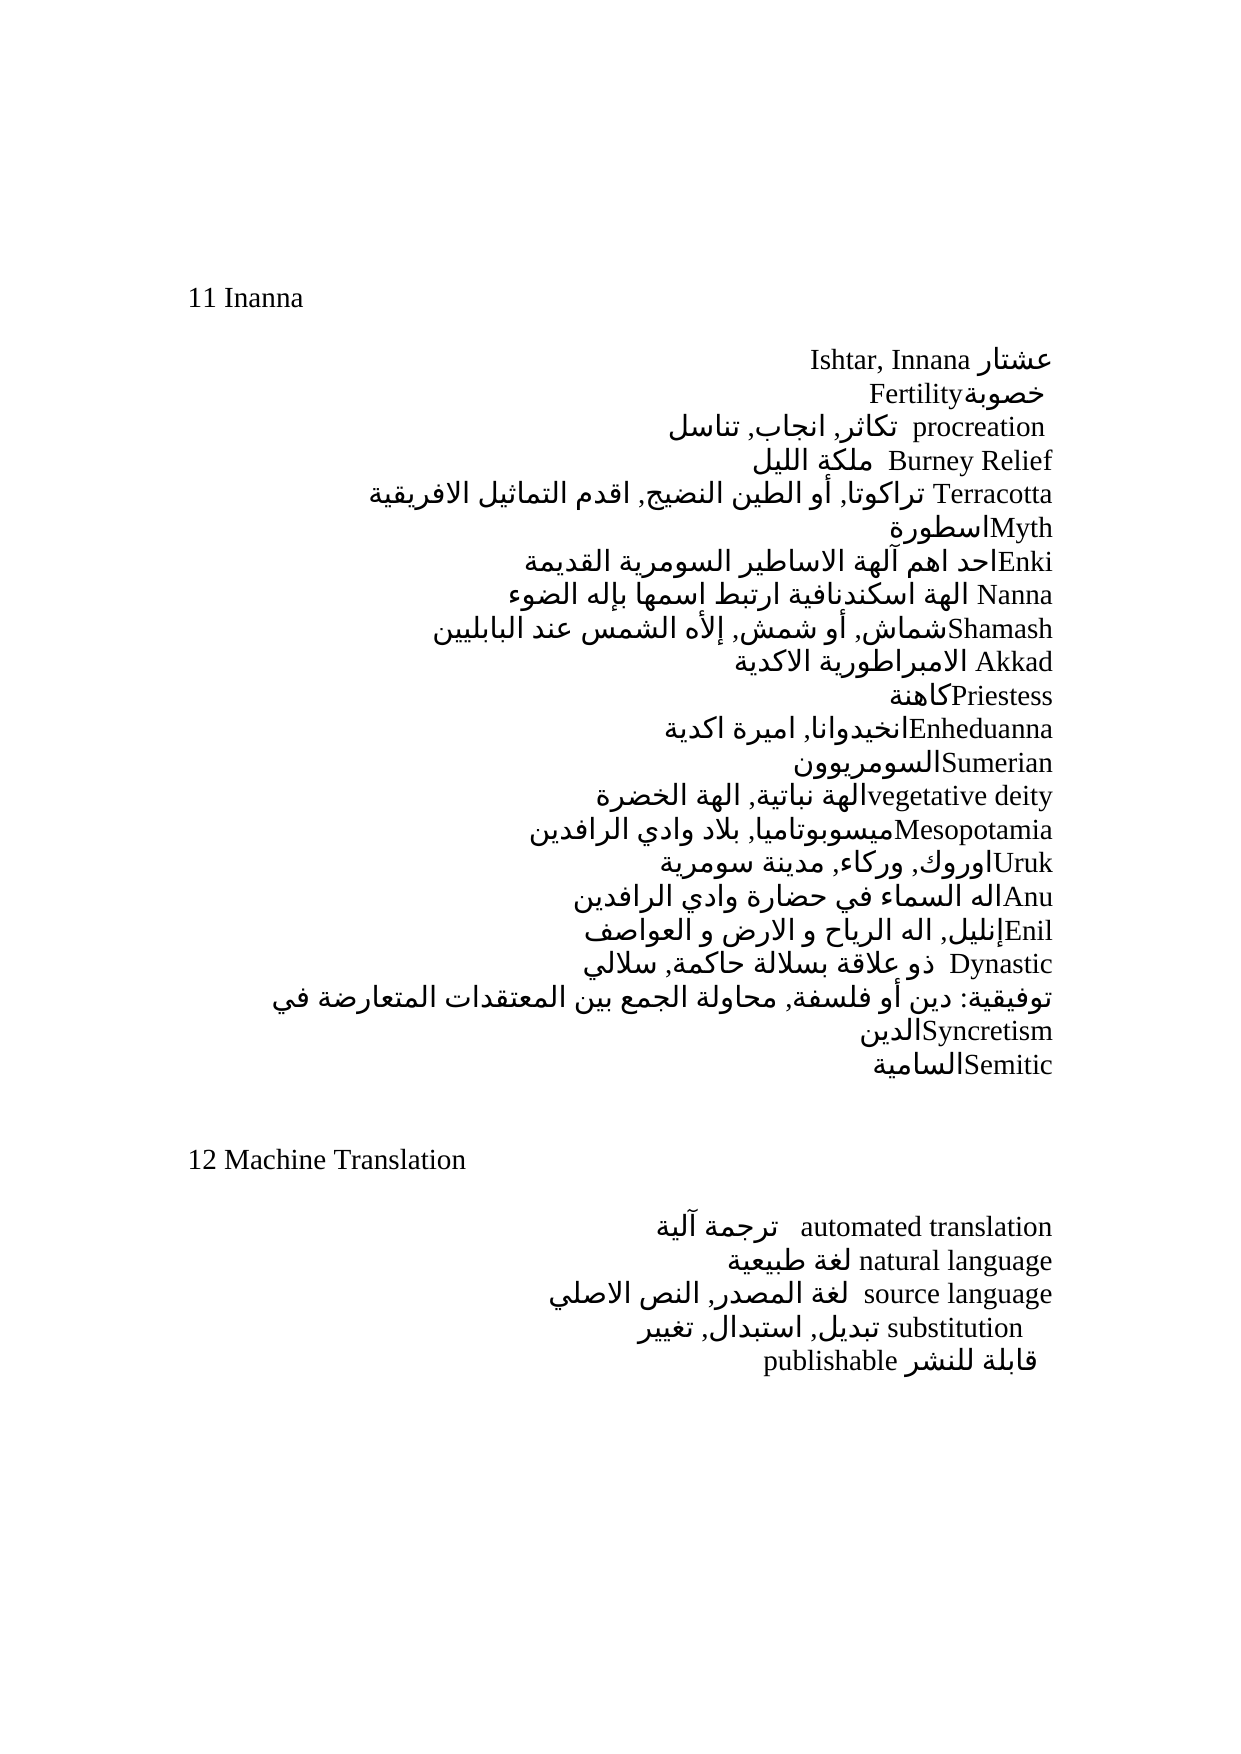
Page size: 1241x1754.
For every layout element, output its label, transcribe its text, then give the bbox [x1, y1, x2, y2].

text الامبراطورية الاكدية Akkad [187, 644, 1053, 678]
text خصوبةFertility [187, 376, 1053, 409]
text source language لغة المصدر, النص الاصلي [187, 1276, 1053, 1310]
text natural language لغة طبيعية [187, 1243, 1053, 1276]
text الهة اسكندنافية ارتبط اسمها بإله الضوء Nanna [187, 577, 1053, 611]
text Burney Relief ملكة الليل [187, 443, 1053, 477]
text Ishtar, Innana عشتار [187, 342, 1053, 376]
text شماش, أو شمش, إلأه الشمس عند البابليينShamash [187, 611, 1053, 644]
text كاهنةPriestess [187, 678, 1053, 711]
text Terracotta تراكوتا, أو الطين النضيج, اقدم التماثيل الافريقية [187, 477, 1053, 510]
text procreation تكاثر, انجاب, تناسل [187, 409, 1053, 443]
text الساميةSemitic [187, 1047, 1053, 1080]
text ميسوبوتاميا, بلاد وادي الرافدينMesopotamia [187, 812, 1053, 846]
text قابلة للنشر publishable [187, 1343, 1053, 1377]
text ذو علاقة بسلالة حاكمة, سلالي Dynastic [187, 946, 1053, 980]
text الهة نباتية, الهة الخضرةvegetative deity [187, 778, 1053, 812]
text اله السماء في حضارة وادي الرافدينAnu [187, 879, 1053, 913]
text إنليل, اله الرياح و الارض و العواصفEnil [187, 913, 1053, 946]
text 11 Inanna [187, 280, 1053, 313]
text اوروك, وركاء, مدينة سومريةUruk [187, 846, 1053, 879]
text توفيقية: دين أو فلسفة, محاولة الجمع بين المعتقدات المتعارضة في الدينSyncretism [187, 980, 1053, 1047]
text السومريوونSumerian [187, 745, 1053, 778]
text احد اهم آلهة الاساطير السومرية القديمةEnki [187, 544, 1053, 577]
text اسطورةMyth [187, 510, 1053, 544]
text انخيدوانا, اميرة اكديةEnheduanna [187, 711, 1053, 745]
text 12 Machine Translation [187, 1142, 1053, 1176]
text automated translation ترجمة آلية [187, 1209, 1053, 1243]
text substitution تبديل, استبدال, تغيير [187, 1310, 1053, 1343]
